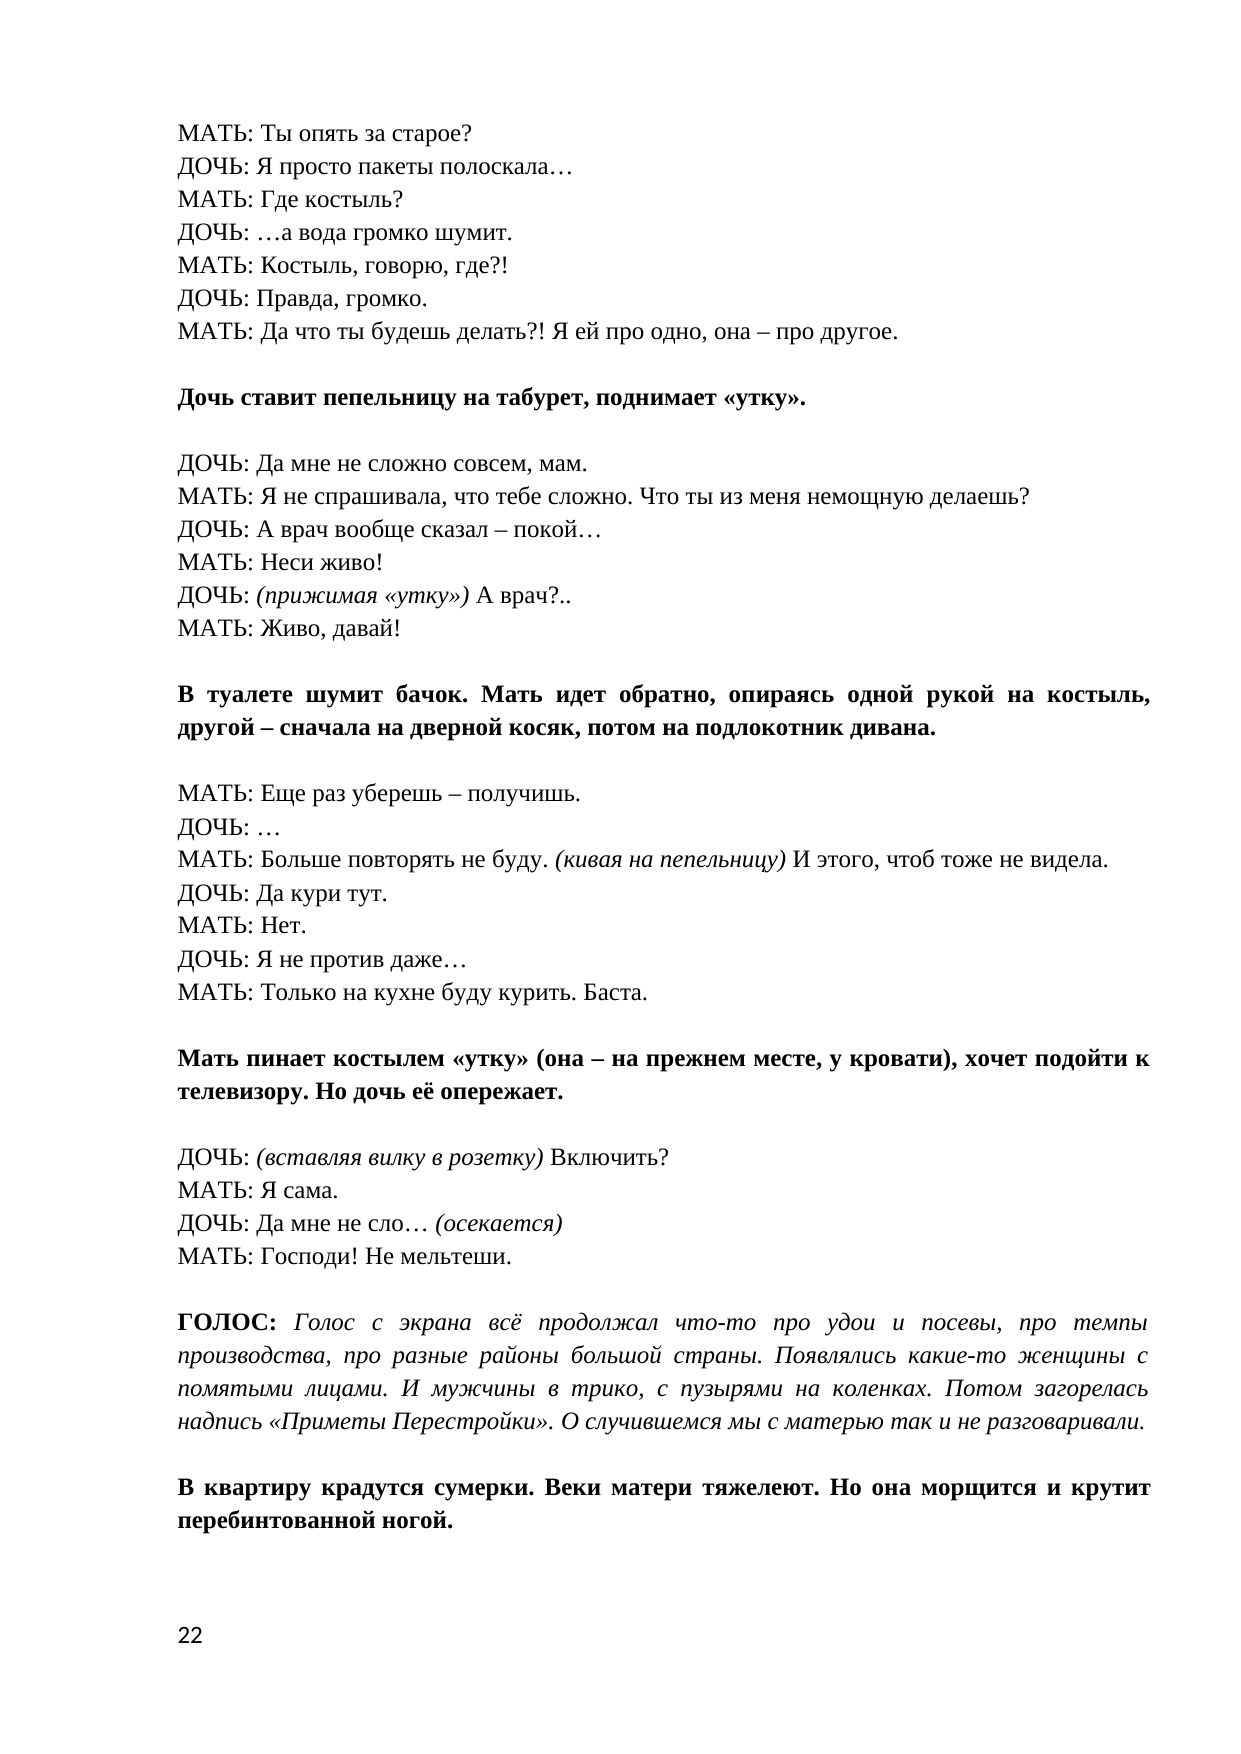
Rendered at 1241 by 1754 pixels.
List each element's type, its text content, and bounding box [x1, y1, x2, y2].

text МАТЬ: Я не спрашивала, что тебе сложно. Что ты из меня немощную делаешь? [177, 481, 1152, 510]
text ДОЧЬ: Да кури тут. [177, 878, 1152, 906]
text МАТЬ: Только на кухне буду курить. Баста. [177, 977, 1152, 1005]
text ДОЧЬ: Я просто пакеты полоскала… [177, 151, 1152, 180]
text ДОЧЬ: Да мне не сло… (осекается) [177, 1208, 1152, 1237]
text МАТЬ: Где костыль? [177, 184, 1152, 213]
text ДОЧЬ: …а вода громко шумит. [177, 217, 1152, 246]
text МАТЬ: Больше повторять не буду. (кивая на пепельницу) И этого, чтоб тоже не видела. [177, 844, 1152, 873]
text МАТЬ: Я сама. [177, 1175, 1152, 1203]
text ДОЧЬ: А врач вообще сказал – покой… [177, 514, 1152, 543]
text МАТЬ: Еще раз уберешь – получишь. [177, 778, 1152, 807]
text ДОЧЬ: (прижимая «утку») А врач?.. [177, 580, 1152, 609]
text Дочь ставит пепельницу на табурет, поднимает «утку». [177, 382, 1152, 411]
text ДОЧЬ: (вставляя вилку в розетку) Включить? [177, 1142, 1152, 1171]
text МАТЬ: Да что ты будешь делать?! Я ей про одно, она – про другое. [177, 316, 1152, 345]
text ДОЧЬ: … [177, 812, 1152, 840]
text В туалете шумит бачок. Мать идет обратно, опираясь одной рукой на костыль, другой – сначала на дверной косяк, потом на подлокотник дивана. [177, 679, 1152, 741]
text МАТЬ: Нет. [177, 911, 1152, 939]
text Мать пинает костылем «утку» (она – на прежнем месте, у кровати), хочет подойти к телевизору. Но дочь её опережает. [177, 1043, 1152, 1104]
text ДОЧЬ: Да мне не сложно совсем, мам. [177, 448, 1152, 477]
text МАТЬ: Костыль, говорю, где?! [177, 250, 1152, 279]
text ДОЧЬ: Правда, громко. [177, 283, 1152, 312]
text МАТЬ: Ты опять за старое? [177, 118, 1152, 147]
text В квартиру крадутся сумерки. Веки матери тяжелеют. Но она морщится и крутит перебинтованной ногой. [177, 1472, 1152, 1534]
text МАТЬ: Неси живо! [177, 547, 1152, 576]
text МАТЬ: Господи! Не мельтеши. [177, 1241, 1152, 1269]
text МАТЬ: Живо, давай! [177, 613, 1152, 642]
text ДОЧЬ: Я не против даже… [177, 944, 1152, 972]
text ГОЛОС: Голос с экрана всё продолжал что-то про удои и посевы, про темпы производства, про разные районы большой страны. Появлялись какие-то женщины с помятыми лицами. И мужчины в трико, с пузырями на коленках. Потом загорелась надпись «Приметы Перестройки». О случившемся мы с матерью так и не разговаривали. [177, 1307, 1152, 1435]
